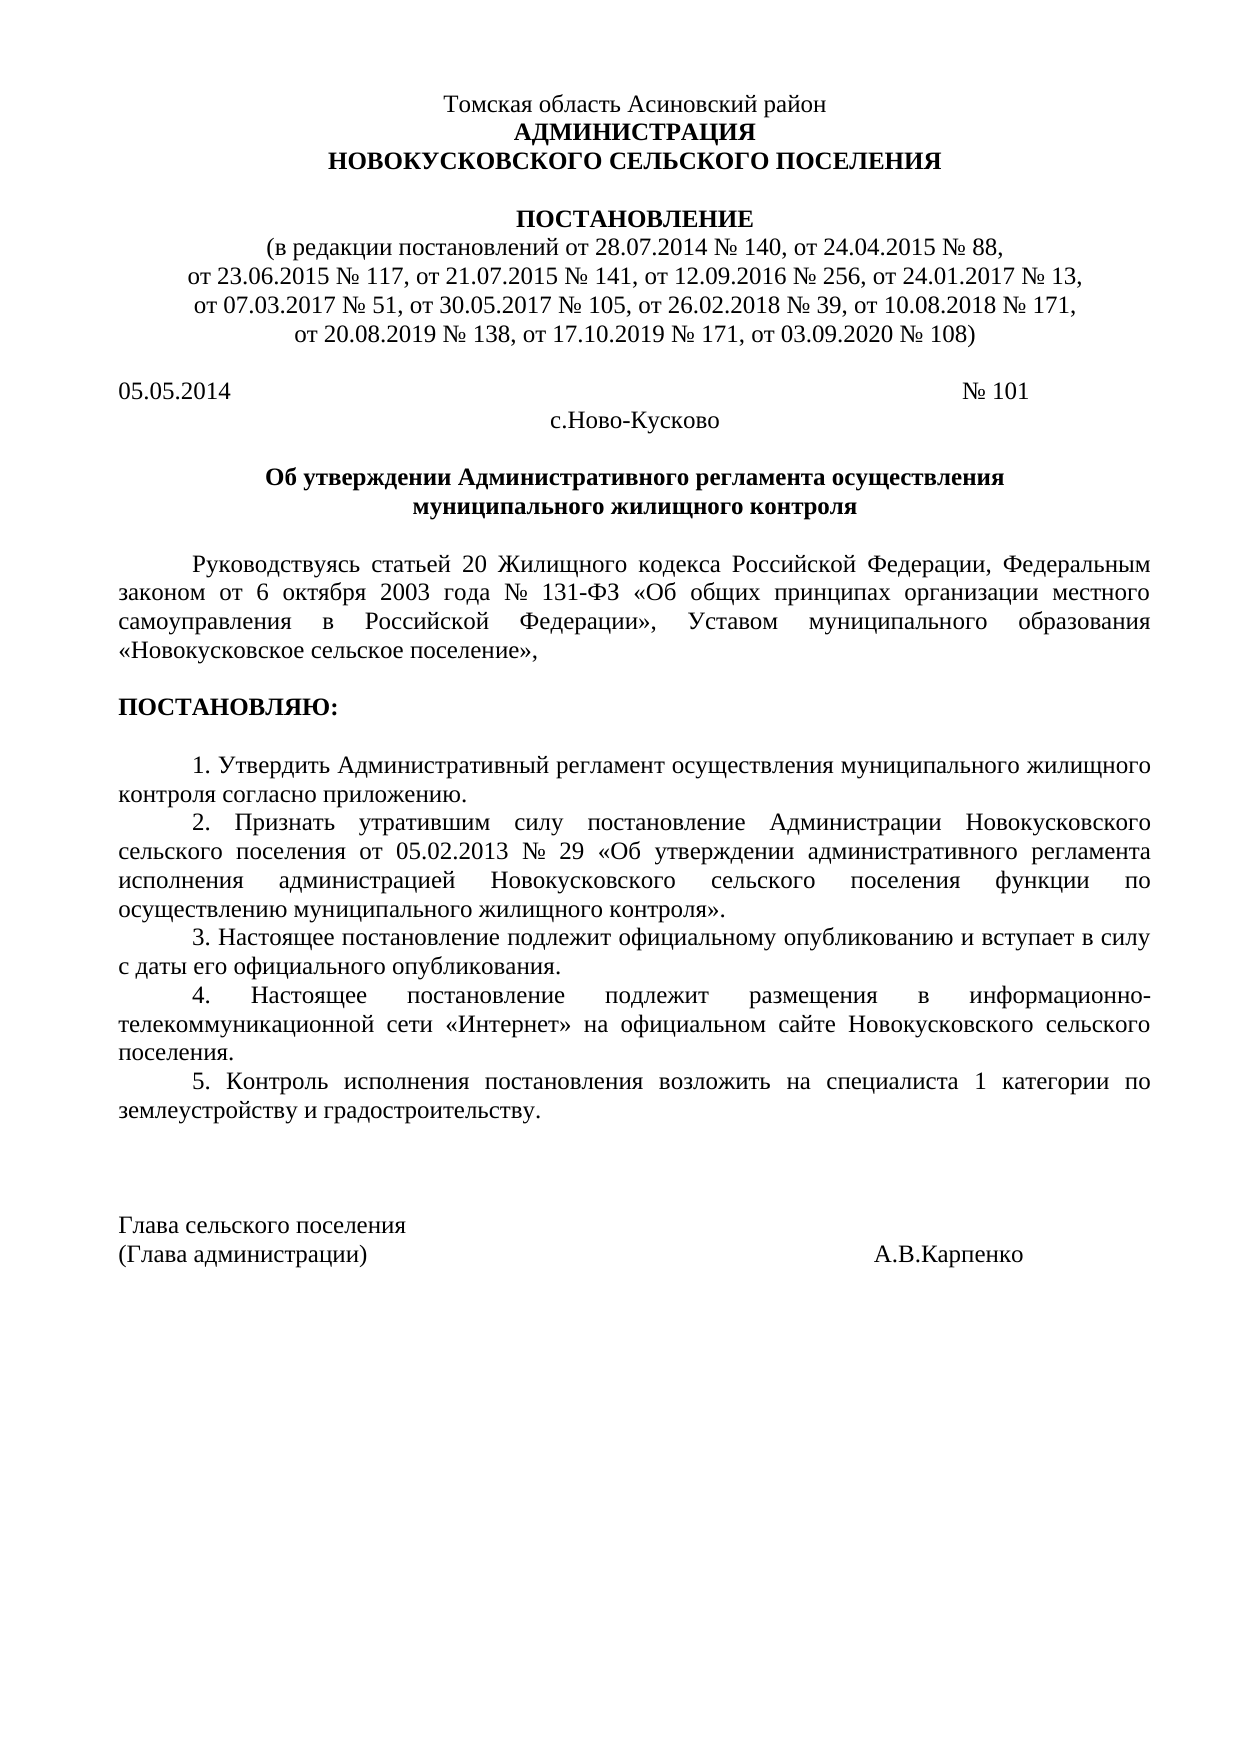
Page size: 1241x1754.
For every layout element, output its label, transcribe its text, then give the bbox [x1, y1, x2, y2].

text от 20.08.2019 № 138, от 17.10.2019 № 171, от 03.09.2020 № 108) [118, 319, 1152, 347]
text АДМИНИСТРАЦИЯ [118, 117, 1152, 146]
text ПОСТАНОВЛЕНИЕ [118, 204, 1152, 232]
text с.Ново-Кусково [118, 405, 1152, 434]
text Руководствуясь статьей 20 Жилищного кодекса Российской Федерации, Федеральным законом от 6 октября 2003 года № 131-ФЗ «Об общих принципах организации местного самоуправления в Российской Федерации», Уставом муниципального образования «Новокусковское сельское поселение», [118, 549, 1152, 664]
text 4. Настоящее постановление подлежит размещения в информационно-телекоммуникационной сети «Интернет» на официальном сайте Новокусковского сельского поселения. [118, 980, 1152, 1066]
text 1. Утвердить Административный регламент осуществления муниципального жилищного контроля согласно приложению. [118, 750, 1152, 807]
text Глава сельского поселения [118, 1210, 1152, 1239]
text НОВОКУСКОВСКОГО СЕЛЬСКОГО ПОСЕЛЕНИЯ [118, 146, 1152, 175]
text (Глава администрации) А.В.Карпенко [118, 1239, 1152, 1267]
text Об утверждении Административного регламента осуществления [118, 462, 1152, 491]
text от 07.03.2017 № 51, от 30.05.2017 № 105, от 26.02.2018 № 39, от 10.08.2018 № 171, [118, 290, 1152, 319]
text (в редакции постановлений от 28.07.2014 № 140, от 24.04.2015 № 88, [118, 232, 1152, 261]
text 3. Настоящее постановление подлежит официальному опубликованию и вступает в силу с даты его официального опубликования. [118, 922, 1152, 980]
text 5. Контроль исполнения постановления возложить на специалиста 1 категории по землеустройству и градостроительству. [118, 1066, 1152, 1124]
text от 23.06.2015 № 117, от 21.07.2015 № 141, от 12.09.2016 № 256, от 24.01.2017 № 13, [118, 261, 1152, 290]
text 2. Признать утратившим силу постановление Администрации Новокусковского сельского поселения от 05.02.2013 № 29 «Об утверждении административного регламента исполнения администрацией Новокусковского сельского поселения функции по осуществлению муниципального жилищного контроля». [118, 807, 1152, 922]
text муниципального жилищного контроля [118, 491, 1152, 520]
text ПОСТАНОВЛЯЮ: [118, 692, 1152, 721]
text Томская область Асиновский район [118, 89, 1152, 117]
text 05.05.2014 № 101 [118, 376, 1152, 405]
